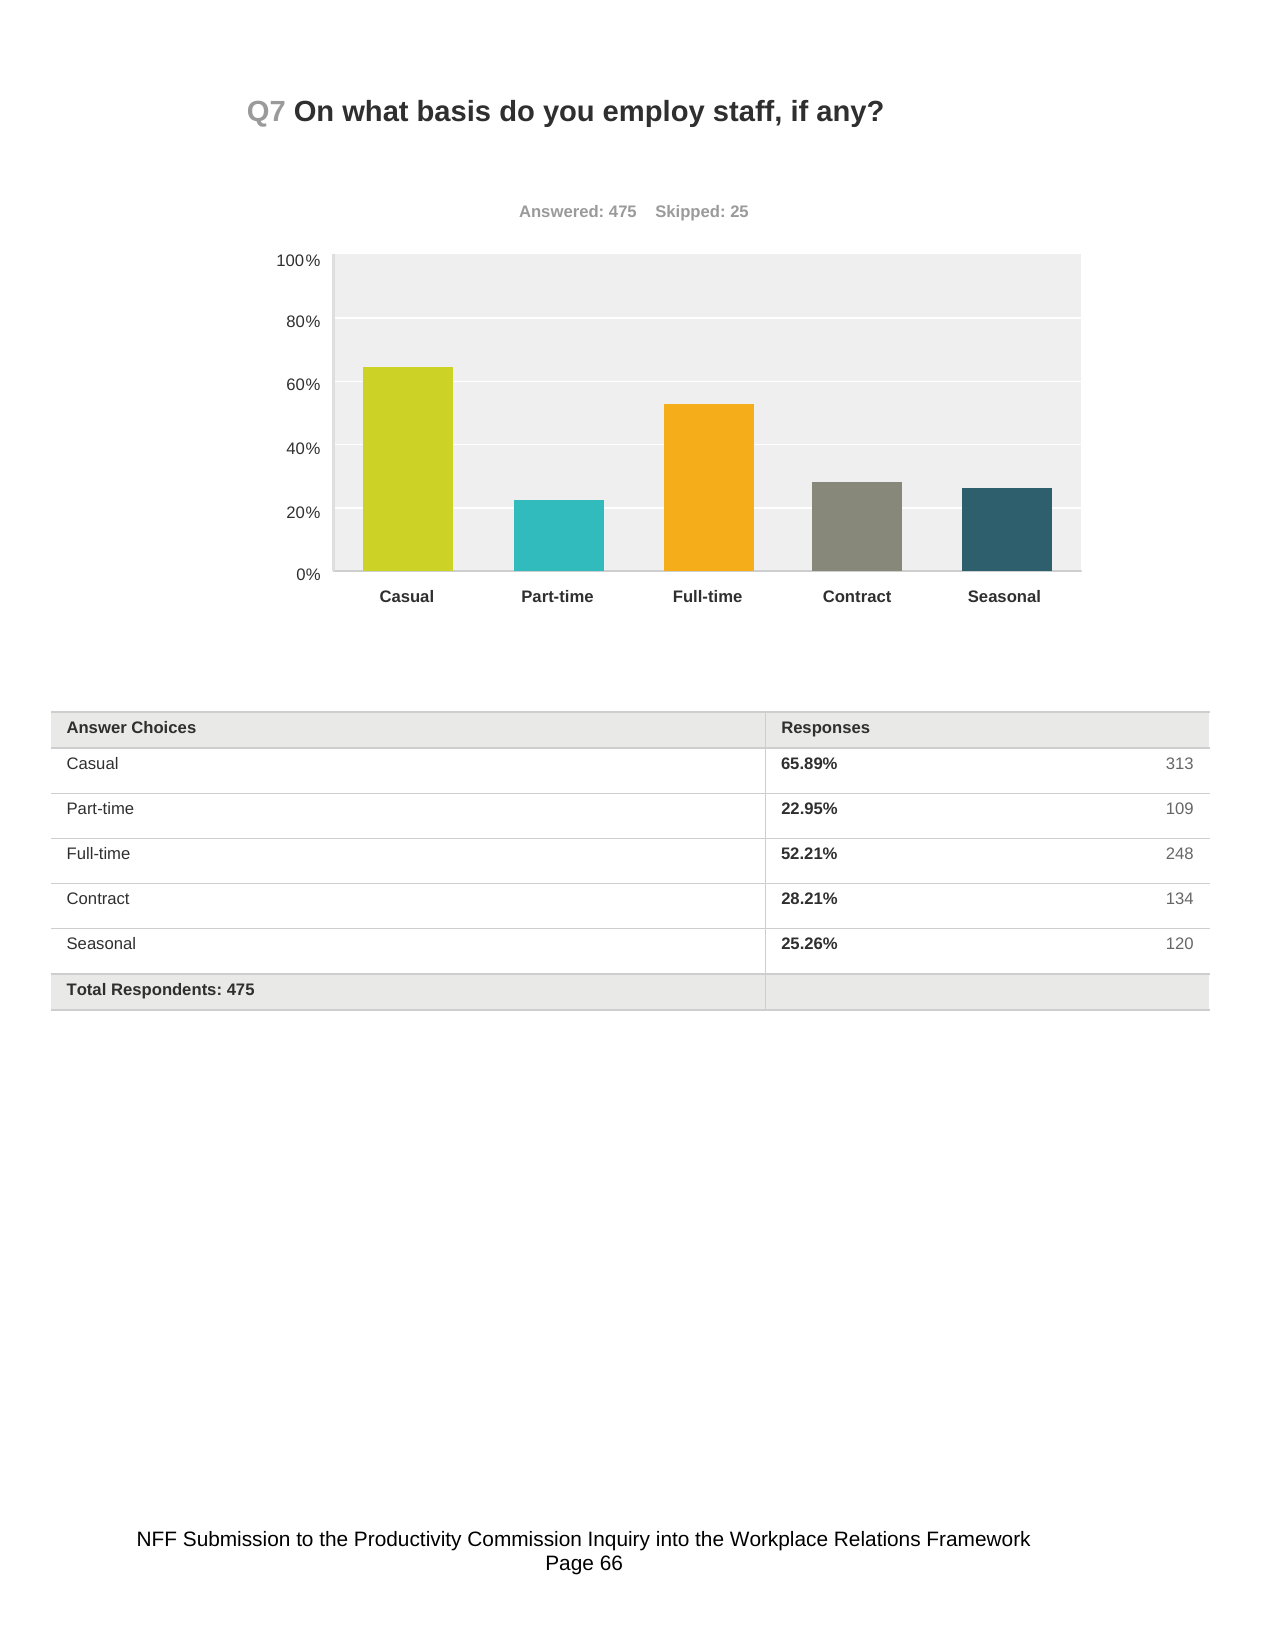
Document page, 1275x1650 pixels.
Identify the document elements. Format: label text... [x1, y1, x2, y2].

table_cell Seasonal [51, 929, 765, 973]
table_cell 52.21% [766, 839, 962, 882]
table_cell Casual [51, 749, 765, 792]
table_cell 65.89% [766, 749, 962, 792]
table_cell Contract [51, 884, 765, 927]
table_header Responses [766, 713, 962, 747]
text Q7 On what basis do you employ staff, if any? [204, 94, 927, 127]
table_cell 134 [962, 884, 1209, 927]
table_cell Full-time [51, 839, 765, 882]
table_cell Total Respondents: 475 [51, 975, 765, 1009]
table_cell Part-time [51, 794, 765, 837]
table_cell 248 [962, 839, 1209, 882]
table_cell 313 [962, 749, 1209, 792]
table_cell 25.26% [766, 929, 962, 973]
table_cell [766, 975, 962, 1009]
table_cell 109 [962, 794, 1209, 837]
table_cell [962, 975, 1209, 1009]
table_header [962, 713, 1209, 747]
table_cell 22.95% [766, 794, 962, 837]
table_cell 120 [962, 929, 1209, 973]
table_cell 28.21% [766, 884, 962, 927]
table_header Answer Choices [51, 713, 765, 747]
